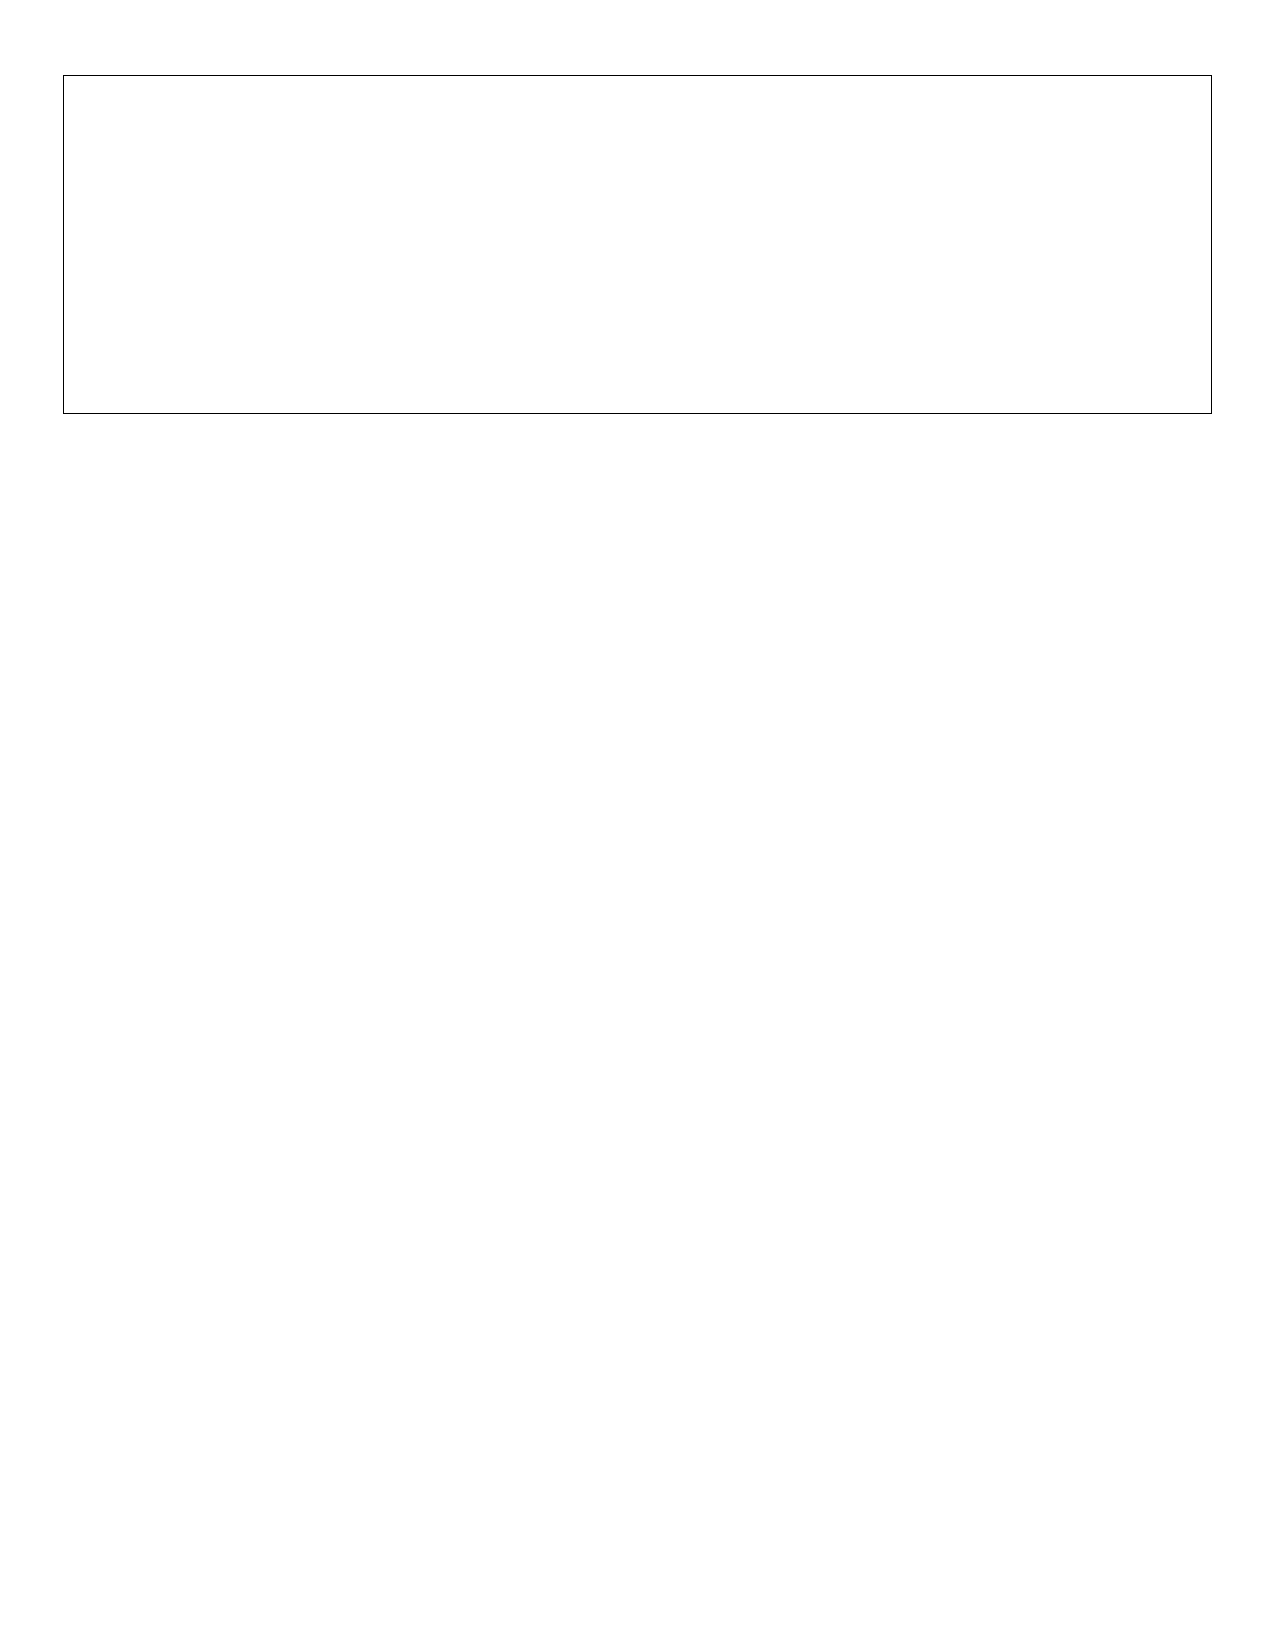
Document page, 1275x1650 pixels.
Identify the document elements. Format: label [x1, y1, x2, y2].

table_cell [64, 76, 1211, 413]
